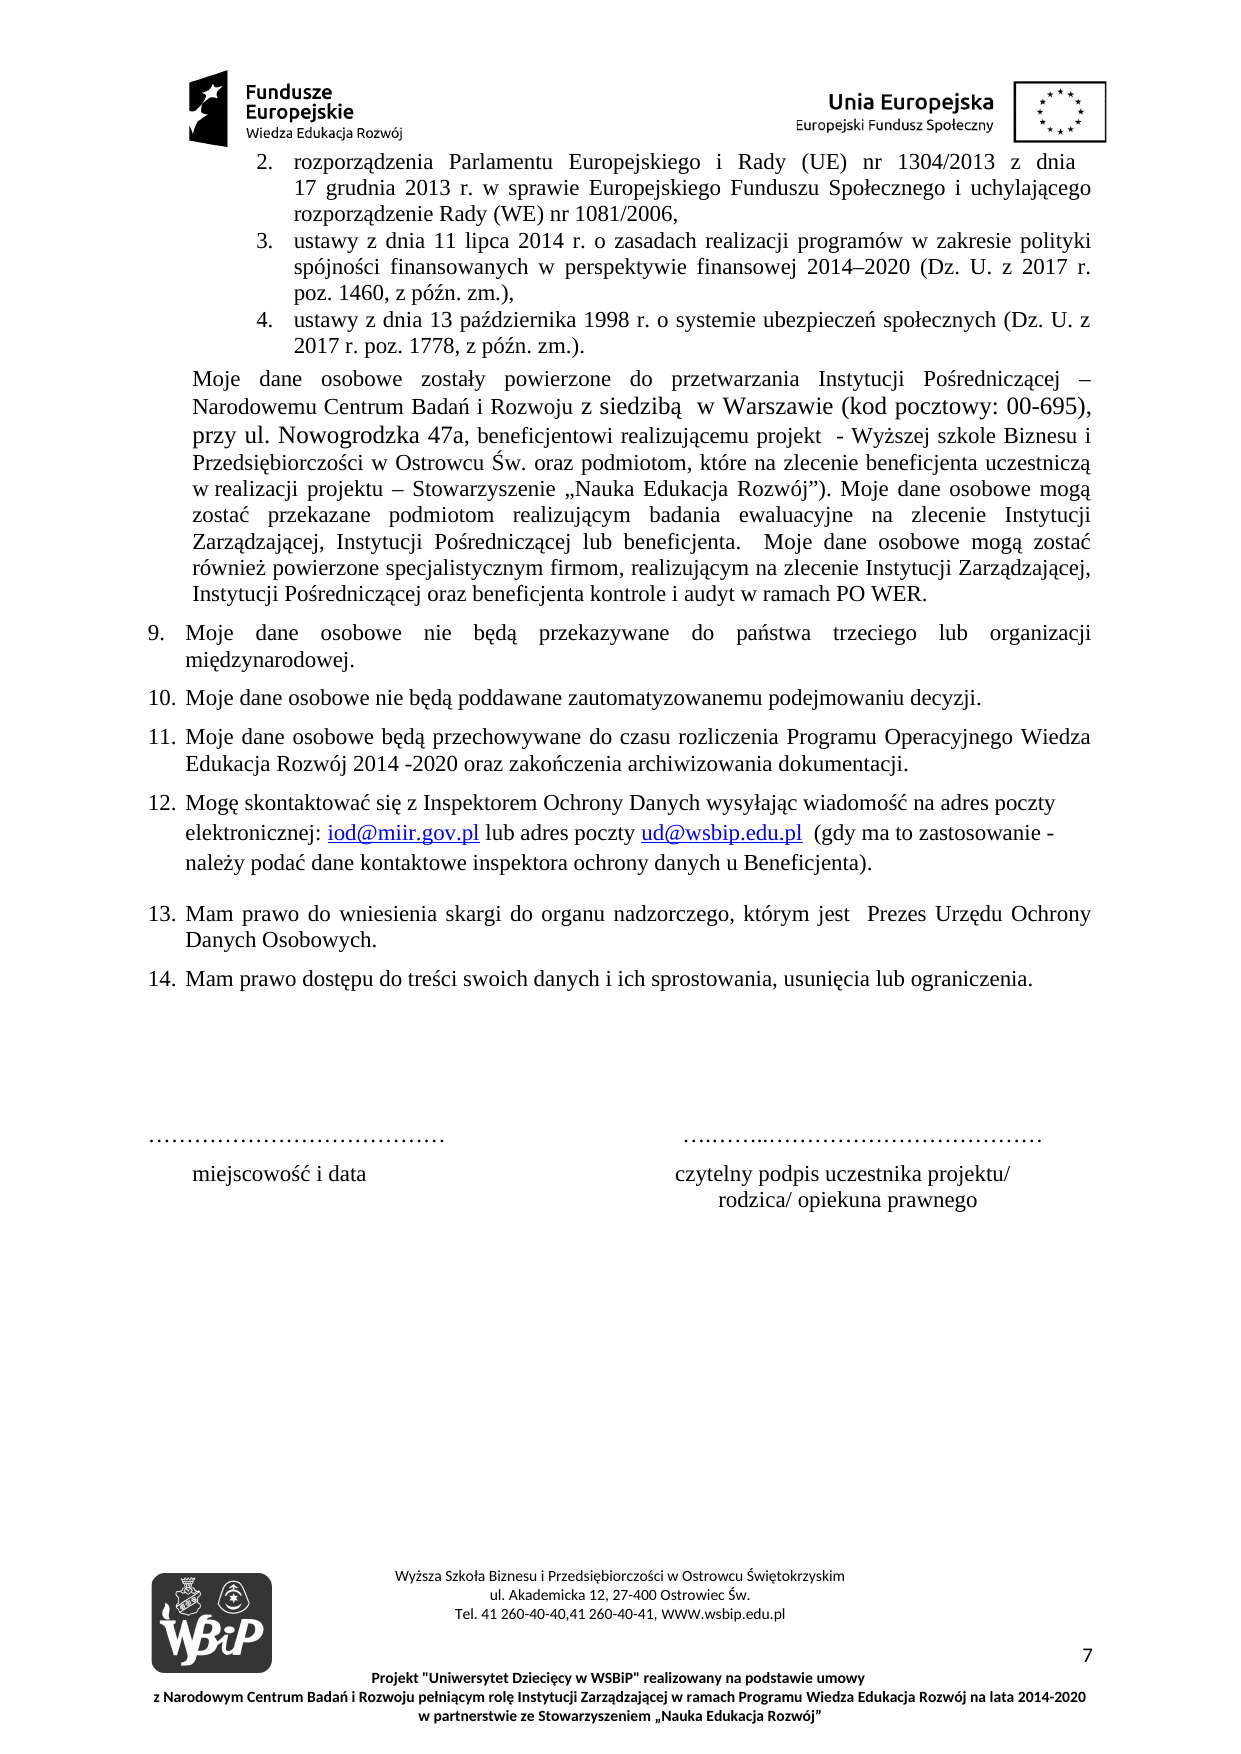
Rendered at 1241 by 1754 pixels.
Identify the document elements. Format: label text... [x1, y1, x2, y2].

list ustawy z dnia 13 października 1998 r. o systemie ubezpieczeń społecznych (Dz. U. z 2017 r. poz. 1778, z późn. zm.). [256, 306, 1092, 358]
picture [796, 68, 1107, 150]
list rozporządzenia Parlamentu Europejskiego i Rady (UE) nr 1304/2013 z dnia 17 grudnia 2013 r. w sprawie Europejskiego Funduszu Społecznego i uchylającego rozporządzenie Rady (WE) nr 1081/2006, [256, 148, 1092, 227]
list ustawy z dnia 11 lipca 2014 r. o zasadach realizacji programów w zakresie polityki spójności finansowanych w perspektywie finansowej 2014–2020 (Dz. U. z 2017 r. poz. 1460, z późn. zm.), [256, 227, 1092, 306]
text ………………………………… ….……..……………………………… [148, 1121, 1092, 1147]
list Moje dane osobowe nie będą przekazywane do państwa trzeciego lub organizacji międzynarodowej. [148, 619, 1092, 672]
list Moje dane osobowe będą przechowywane do czasu rozliczenia Programu Operacyjnego Wiedza Edukacja Rozwój 2014 -2020 oraz zakończenia archiwizowania dokumentacji. [148, 723, 1092, 776]
text Moje dane osobowe zostały powierzone do przetwarzania Instytucji Pośredniczącej – Narodowemu Centrum Badań i Rozwoju z siedzibą w Warszawie (kod pocztowy: 00-695), przy ul. Nowogrodzka 47a, beneficjentowi realizującemu projekt - Wyższej szkole Biznesu i Przedsiębiorczości w Ostrowcu Św. oraz podmiotom, które na zlecenie beneficjenta uczestniczą w realizacji projektu – Stowarzyszenie „Nauka Edukacja Rozwój”). Moje dane osobowe mogą zostać przekazane podmiotom realizującym badania ewaluacyjne na zlecenie Instytucji Zarządzającej, Instytucji Pośredniczącej lub beneficjenta. Moje dane osobowe mogą zostać również powierzone specjalistycznym firmom, realizującym na zlecenie Instytucji Zarządzającej, Instytucji Pośredniczącej oraz beneficjenta kontrole i audyt w ramach PO WER. [192, 365, 1092, 607]
text rodzica/ opiekuna prawnego [192, 1186, 1092, 1213]
text miejscowość i data czytelny podpis uczestnika projektu/ [192, 1160, 1092, 1186]
list Mam prawo do wniesienia skargi do organu nadzorczego, którym jest Prezes Urzędu Ochrony Danych Osobowych. [148, 900, 1092, 953]
list Mam prawo dostępu do treści swoich danych i ich sprostowania, usunięcia lub ograniczenia. [148, 965, 1092, 992]
list Mogę skontaktować się z Inspektorem Ochrony Danych wysyłając wiadomość na adres poczty elektronicznej: iod@miir.gov.pl lub adres poczty ud@wsbip.edu.pl (gdy ma to zastosowanie - należy podać dane kontaktowe inspektora ochrony danych u Beneficjenta). [148, 788, 1092, 875]
list Moje dane osobowe nie będą poddawane zautomatyzowanemu podejmowaniu decyzji. [148, 684, 1092, 711]
